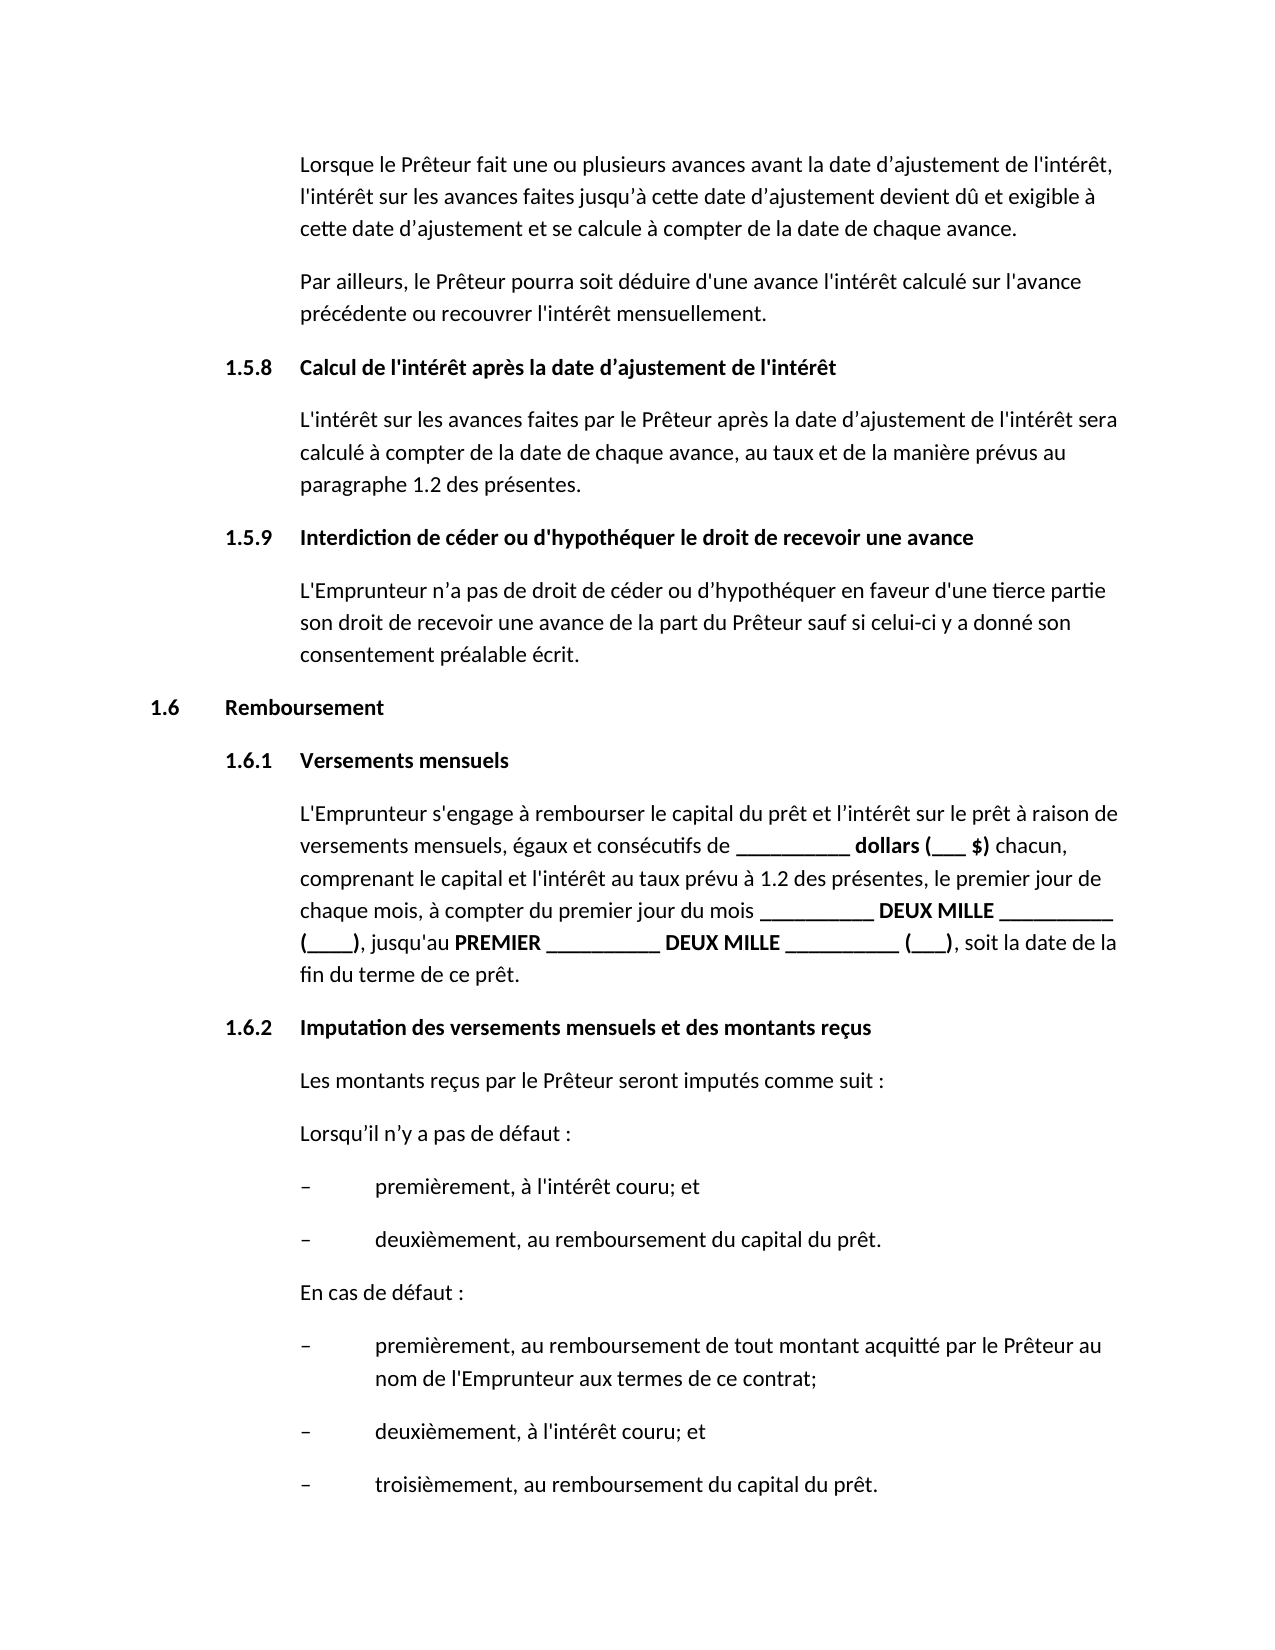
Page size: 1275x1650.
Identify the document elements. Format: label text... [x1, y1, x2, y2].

text – premièrement, à l'intérêt couru; et [300, 1172, 1125, 1201]
text Lorsque le Prêteur fait une ou plusieurs avances avant la date d’ajustement de l'intérêt, l'intérêt sur les avances faites jusqu’à cette date d’ajustement devient dû et exigible à cette date d’ajustement et se calcule à compter de la date de chaque avance. [300, 150, 1125, 242]
text Les montants reçus par le Prêteur seront imputés comme suit : [300, 1066, 1125, 1094]
text – deuxièmement, à l'intérêt couru; et [300, 1417, 1125, 1445]
text Par ailleurs, le Prêteur pourra soit déduire d'une avance l'intérêt calculé sur l'avance précédente ou recouvrer l'intérêt mensuellement. [300, 267, 1125, 328]
text 1.6 Remboursement [150, 693, 1125, 721]
text L'intérêt sur les avances faites par le Prêteur après la date d’ajustement de l'intérêt sera calculé à compter de la date de chaque avance, au taux et de la manière prévus au paragraphe 1.2 des présentes. [300, 406, 1125, 498]
text 1.5.9 Interdiction de céder ou d'hypothéquer le droit de recevoir une avance [225, 523, 1125, 551]
text – premièrement, au remboursement de tout montant acquitté par le Prêteur au nom de l'Emprunteur aux termes de ce contrat; [300, 1332, 1125, 1392]
text L'Emprunteur s'engage à rembourser le capital du prêt et l’intérêt sur le prêt à raison de versements mensuels, égaux et consécutifs de __________ dollars (___ $) chacun, comprenant le capital et l'intérêt au taux prévu à 1.2 des présentes, le premier jour de chaque mois, à compter du premier jour du mois __________ DEUX MILLE __________ (____), jusqu'au PREMIER __________ DEUX MILLE __________ (___), soit la date de la fin du terme de ce prêt. [300, 799, 1125, 988]
text 1.5.8 Calcul de l'intérêt après la date d’ajustement de l'intérêt [225, 353, 1125, 381]
text Lorsqu’il n’y a pas de défaut : [300, 1119, 1125, 1147]
text En cas de défaut : [300, 1278, 1125, 1307]
text 1.6.2 Imputation des versements mensuels et des montants reçus [225, 1013, 1125, 1041]
text – troisièmement, au remboursement du capital du prêt. [300, 1470, 1125, 1498]
text L'Emprunteur n’a pas de droit de céder ou d’hypothéquer en faveur d'une tierce partie son droit de recevoir une avance de la part du Prêteur sauf si celui-ci y a donné son consentement préalable écrit. [300, 576, 1125, 668]
text 1.6.1 Versements mensuels [225, 746, 1125, 774]
text – deuxièmement, au remboursement du capital du prêt. [300, 1226, 1125, 1253]
